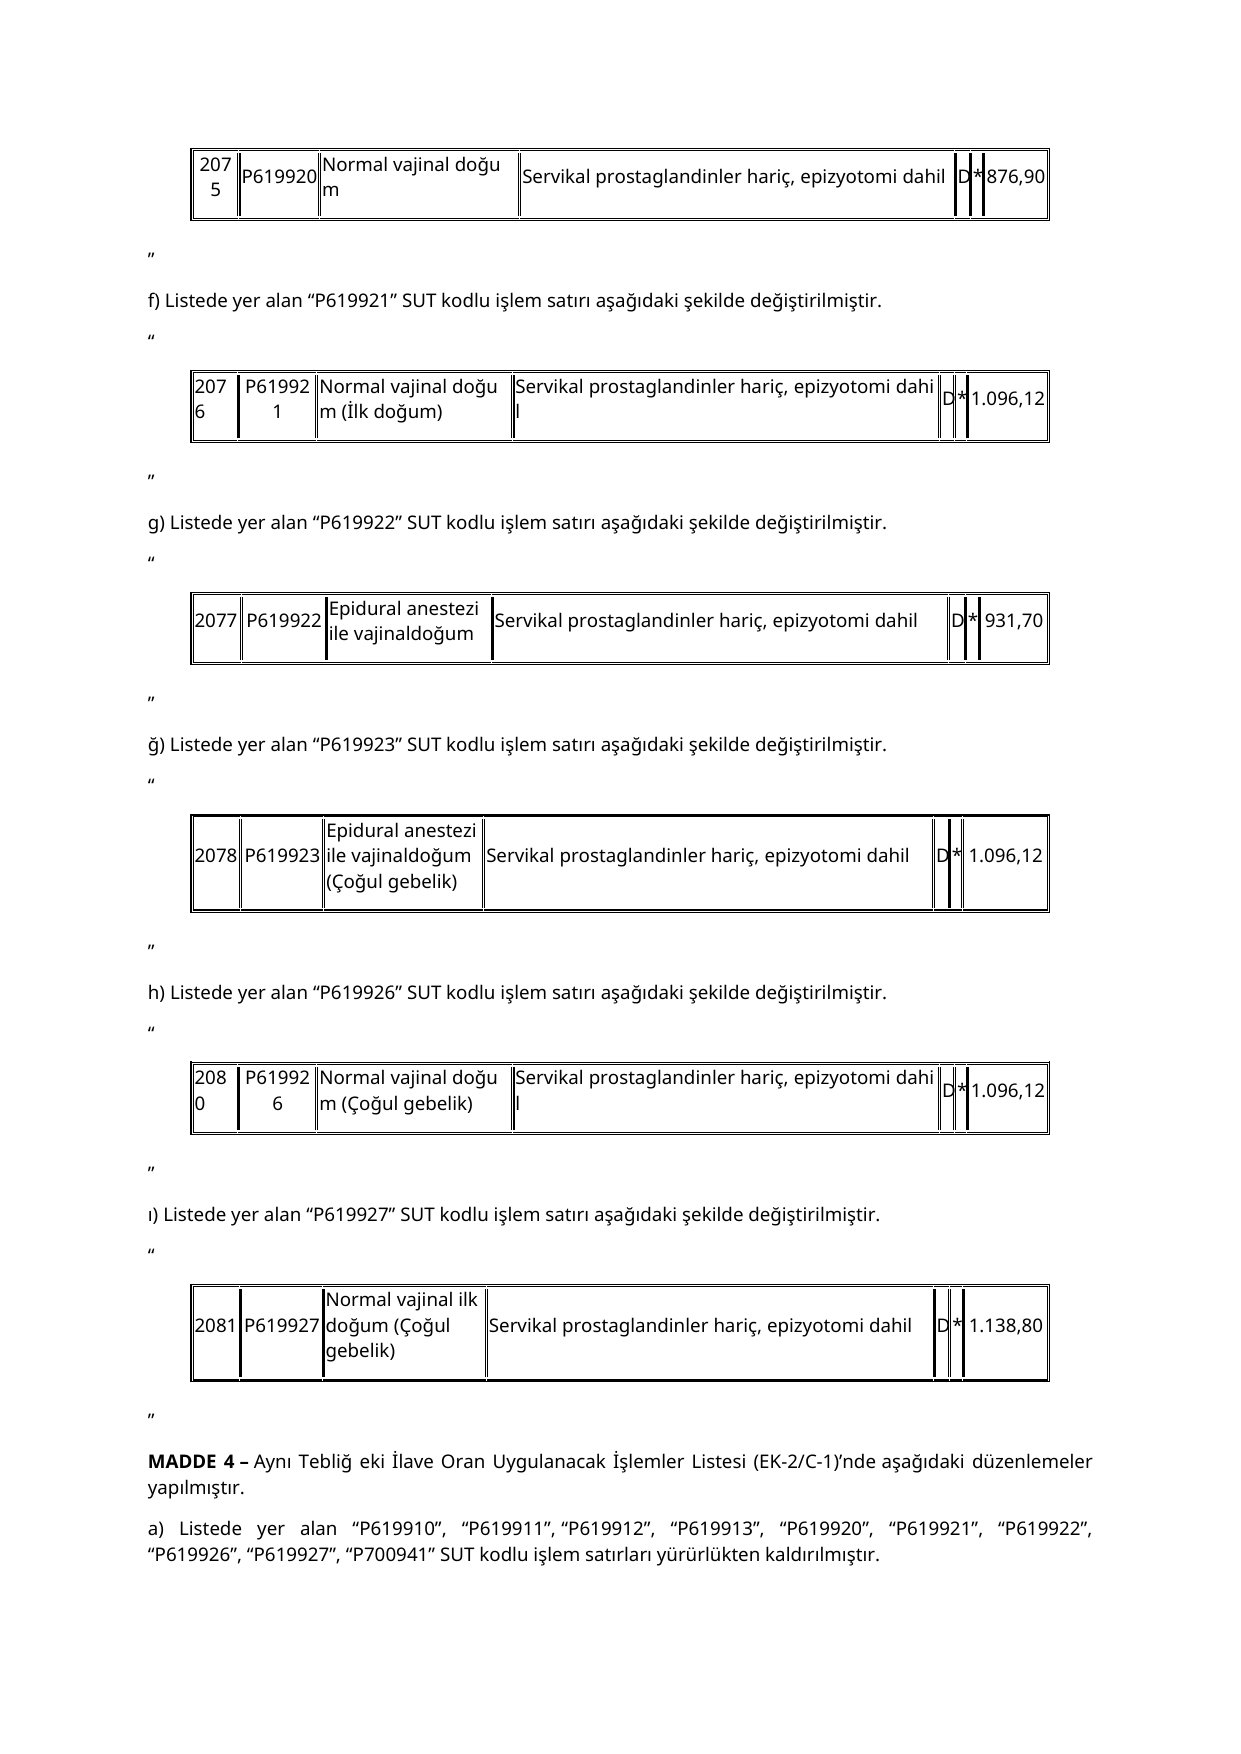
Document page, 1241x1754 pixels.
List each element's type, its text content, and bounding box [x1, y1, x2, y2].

table_header * [970, 151, 983, 217]
text “ [148, 773, 1093, 798]
table_header * [950, 1285, 963, 1379]
table_header 1.096,12 [967, 373, 1047, 439]
table_header 1.096,12 [967, 1065, 1047, 1131]
text h) Listede yer alan “P619926” SUT kodlu işlem satırı aşağıdaki şekilde değiştirilmiştir. [148, 979, 1093, 1005]
table_header Servikal prostaglandinler hariç, epizyotomi dahil [492, 595, 948, 662]
table_header D [955, 151, 970, 217]
table_header Epidural anestezi ile vajinaldoğum (Çoğul gebelik) [324, 817, 484, 909]
table_header * [949, 817, 963, 909]
table_header 931,70 [979, 595, 1047, 662]
table_header Servikal prostaglandinler hariç, epizyotomi dahil [513, 1065, 939, 1131]
text ” [148, 690, 1093, 716]
table_header D [940, 373, 954, 439]
text g) Listede yer alan “P619922” SUT kodlu işlem satırı aşağıdaki şekilde değiştirilmiştir. [148, 509, 1093, 535]
table_header P619923 [241, 817, 324, 909]
table_header 876,90 [983, 151, 1047, 217]
table_header P619920 [239, 151, 319, 217]
text “ [148, 328, 1093, 354]
table_header P619921 [238, 373, 317, 439]
table_header 1.096,12 [963, 817, 1047, 909]
text ğ) Listede yer alan “P619923” SUT kodlu işlem satırı aşağıdaki şekilde değiştirilmiştir. [148, 732, 1093, 757]
text ” [148, 246, 1093, 272]
text a) Listede yer alan “P619910”, “P619911”, “P619912”, “P619913”, “P619920”, “P619921”, “P619922”, “P619926”, “P619927”, “P700941” SUT kodlu işlem satırları yürürlükten kaldırılmıştır. [148, 1516, 1093, 1567]
table_header 2077 [194, 595, 242, 662]
text “ [148, 551, 1093, 576]
table_header 1.138,80 [963, 1287, 1047, 1379]
text ” [148, 1160, 1093, 1186]
text MADDE 4 – Aynı Tebliğ eki İlave Oran Uygulanacak İşlemler Listesi (EK-2/C-1)’nde aşağıdaki düzenlemeler yapılmıştır. [148, 1449, 1093, 1500]
table_header Normal vajinal ilk doğum (Çoğul gebelik) [323, 1287, 486, 1379]
text ” [148, 938, 1093, 963]
table_header 2078 [194, 817, 241, 909]
table_header P619927 [240, 1285, 323, 1379]
text “ [148, 1242, 1093, 1268]
table_header 2080 [194, 1063, 238, 1131]
table_header 2075 [192, 149, 239, 217]
table_header Servikal prostaglandinler hariç, epizyotomi dahil [513, 373, 939, 439]
table_header 2081 [194, 1285, 240, 1379]
table_header Servikal prostaglandinler hariç, epizyotomi dahil [484, 817, 933, 909]
table_header D [934, 817, 949, 909]
table_header Normal vajinal doğum (İlk doğum) [317, 371, 513, 439]
text ” [148, 1408, 1093, 1433]
table_header Servikal prostaglandinler hariç, epizyotomi dahil [486, 1285, 934, 1379]
table_header Normal vajinal doğum [320, 151, 520, 217]
table_header P619922 [242, 595, 326, 662]
table_header 2076 [192, 371, 238, 439]
table_header * [965, 595, 979, 662]
text ” [148, 468, 1093, 494]
text “ [148, 1020, 1093, 1046]
table_header Normal vajinal doğum (Çoğul gebelik) [317, 1063, 513, 1131]
text ı) Listede yer alan “P619927” SUT kodlu işlem satırı aşağıdaki şekilde değiştirilmiştir. [148, 1201, 1093, 1227]
text f) Listede yer alan “P619921” SUT kodlu işlem satırı aşağıdaki şekilde değiştirilmiştir. [148, 287, 1093, 313]
table_header Servikal prostaglandinler hariç, epizyotomi dahil [520, 149, 955, 217]
table_header Epidural anestezi ile vajinaldoğum [326, 593, 492, 662]
table_header P619926 [238, 1065, 317, 1131]
table_header D [940, 1065, 954, 1131]
table_header D [934, 1287, 950, 1379]
table_header D [949, 595, 965, 662]
